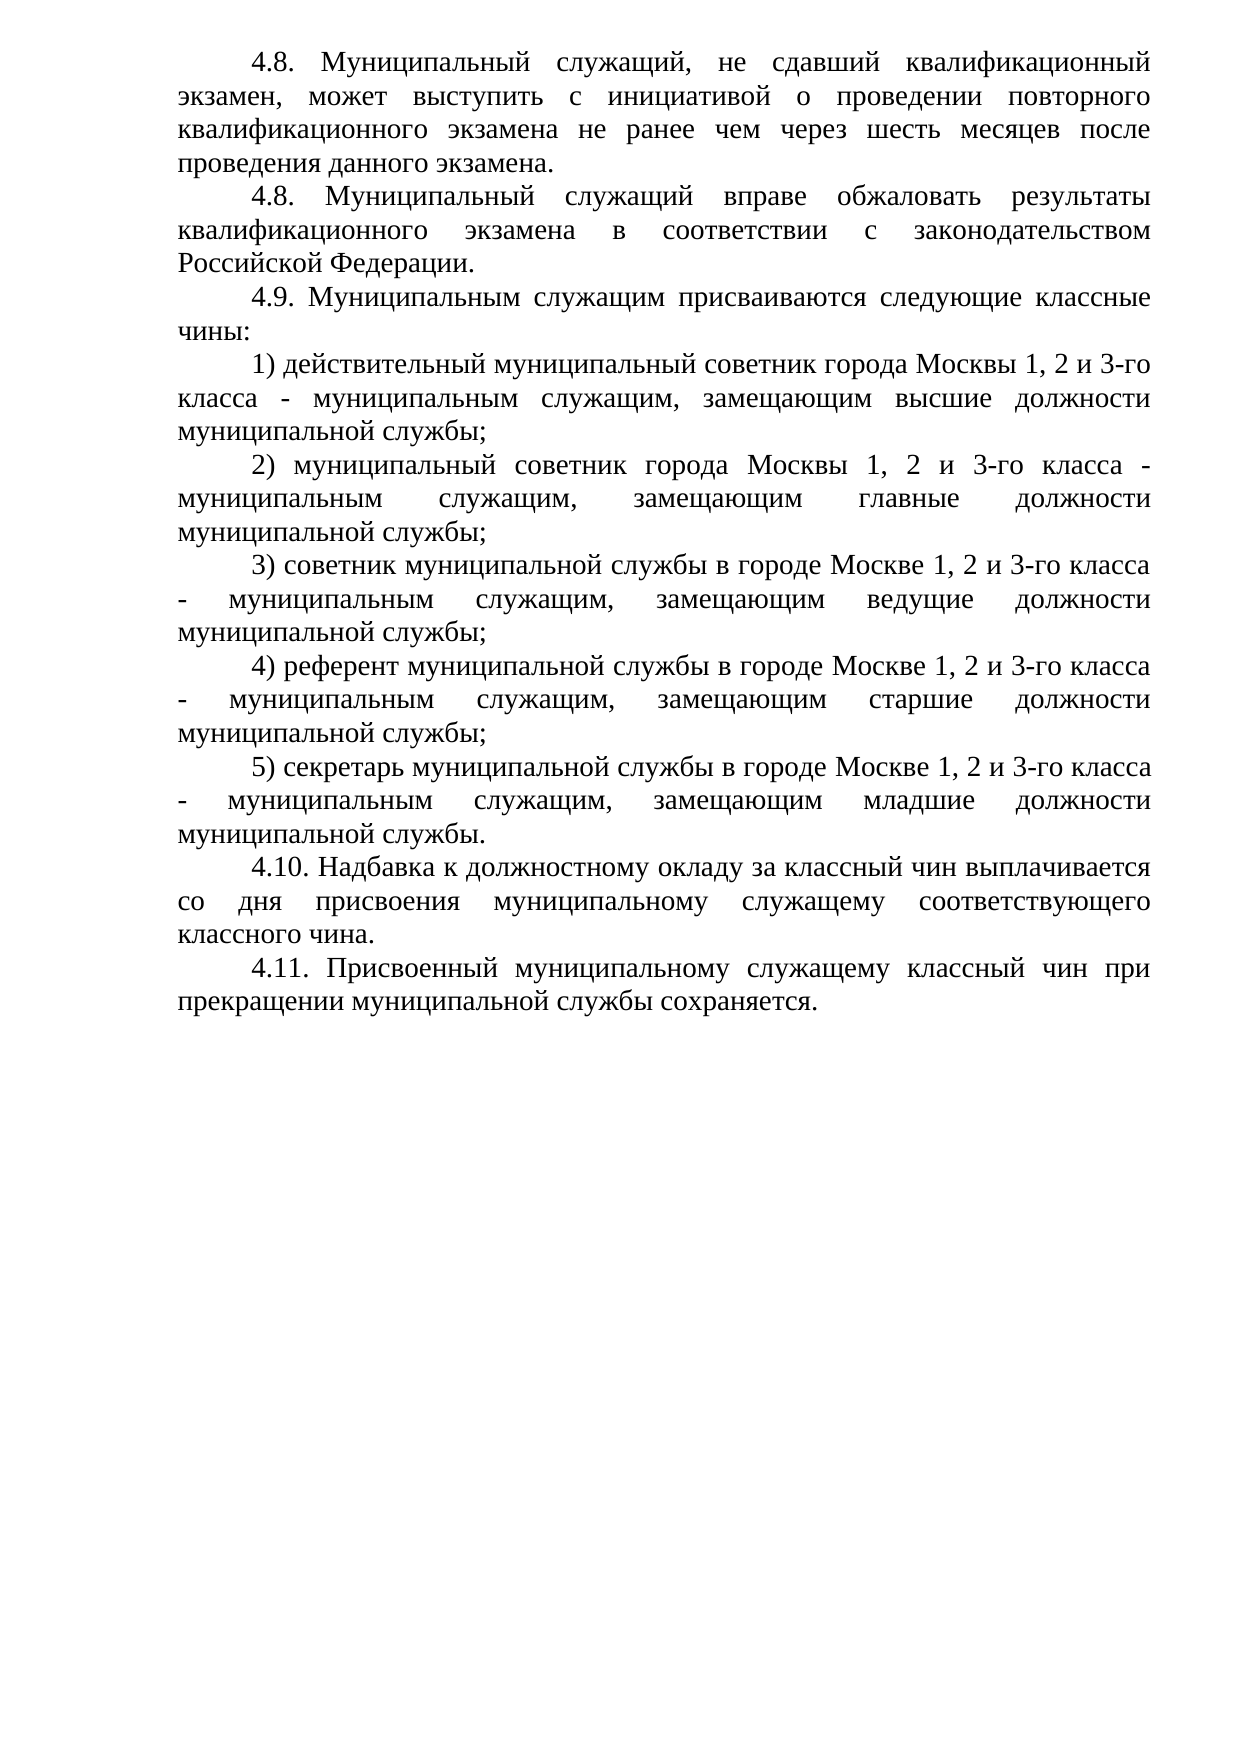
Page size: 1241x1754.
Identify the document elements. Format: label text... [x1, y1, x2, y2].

text 4) референт муниципальной службы в городе Москве 1, 2 и 3-го класса - муниципальным служащим, замещающим старшие должности муниципальной службы; [177, 648, 1152, 749]
text 3) советник муниципальной службы в городе Москве 1, 2 и 3-го класса - муниципальным служащим, замещающим ведущие должности муниципальной службы; [177, 547, 1152, 648]
text 4.8. Муниципальный служащий вправе обжаловать результаты квалификационного экзамена в соответствии с законодательством Российской Федерации. [177, 178, 1152, 279]
text 2) муниципальный советник города Москвы 1, 2 и 3-го класса - муниципальным служащим, замещающим главные должности муниципальной службы; [177, 447, 1152, 547]
text 1) действительный муниципальный советник города Москвы 1, 2 и 3-го класса - муниципальным служащим, замещающим высшие должности муниципальной службы; [177, 346, 1152, 447]
text 4.11. Присвоенный муниципальному служащему классный чин при прекращении муниципальной службы сохраняется. [177, 950, 1152, 1017]
text 5) секретарь муниципальной службы в городе Москве 1, 2 и 3-го класса - муниципальным служащим, замещающим младшие должности муниципальной службы. [177, 749, 1152, 849]
text 4.9. Муниципальным служащим присваиваются следующие классные чины: [177, 279, 1152, 346]
text 4.10. Надбавка к должностному окладу за классный чин выплачивается со дня присвоения муниципальному служащему соответствующего классного чина. [177, 849, 1152, 950]
text 4.8. Муниципальный служащий, не сдавший квалификационный экзамен, может выступить с инициативой о проведении повторного квалификационного экзамена не ранее чем через шесть месяцев после проведения данного экзамена. [177, 44, 1152, 178]
